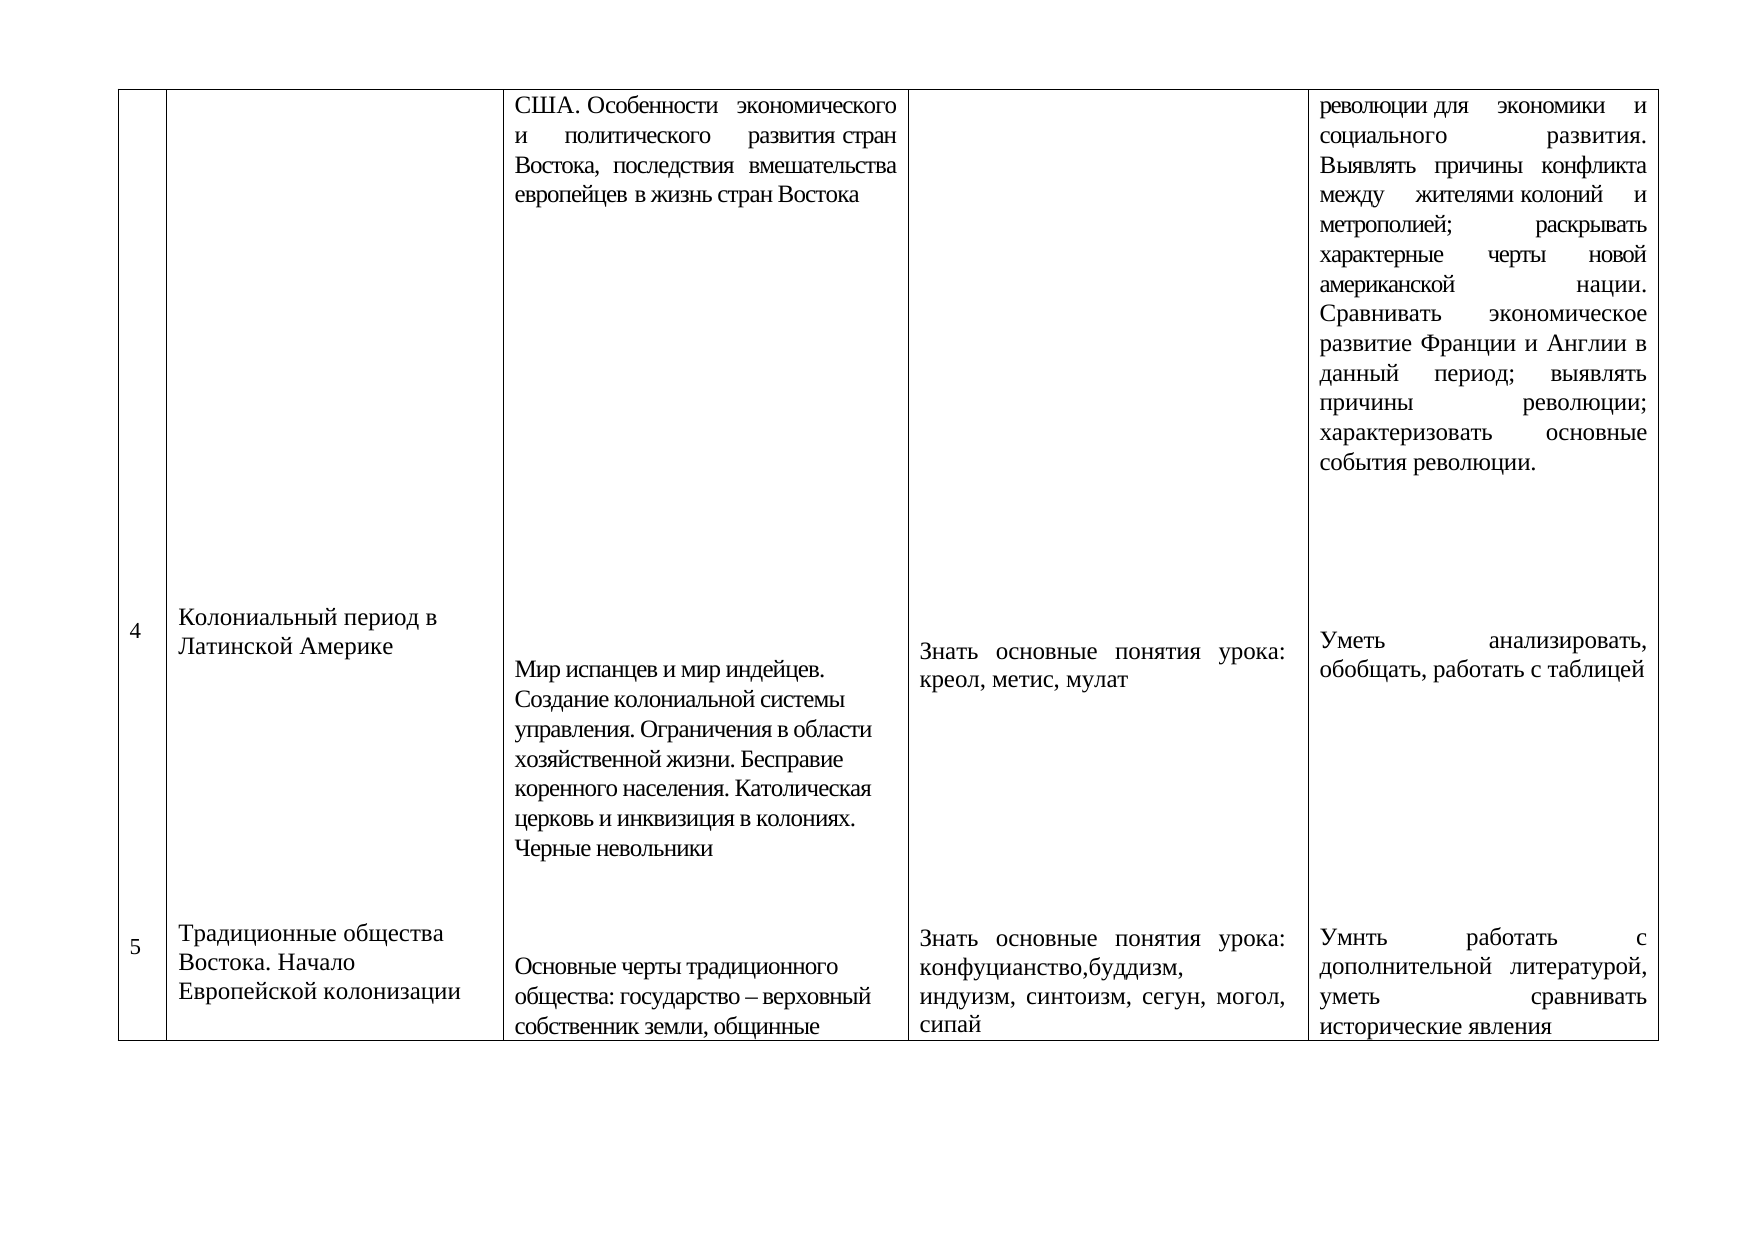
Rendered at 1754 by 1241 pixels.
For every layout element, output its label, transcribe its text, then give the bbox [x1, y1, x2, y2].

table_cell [167, 90, 503, 1039]
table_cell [909, 90, 1308, 1039]
table_cell 1 2 3 4 5 [119, 90, 166, 1039]
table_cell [504, 90, 908, 1039]
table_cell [1309, 90, 1658, 1039]
